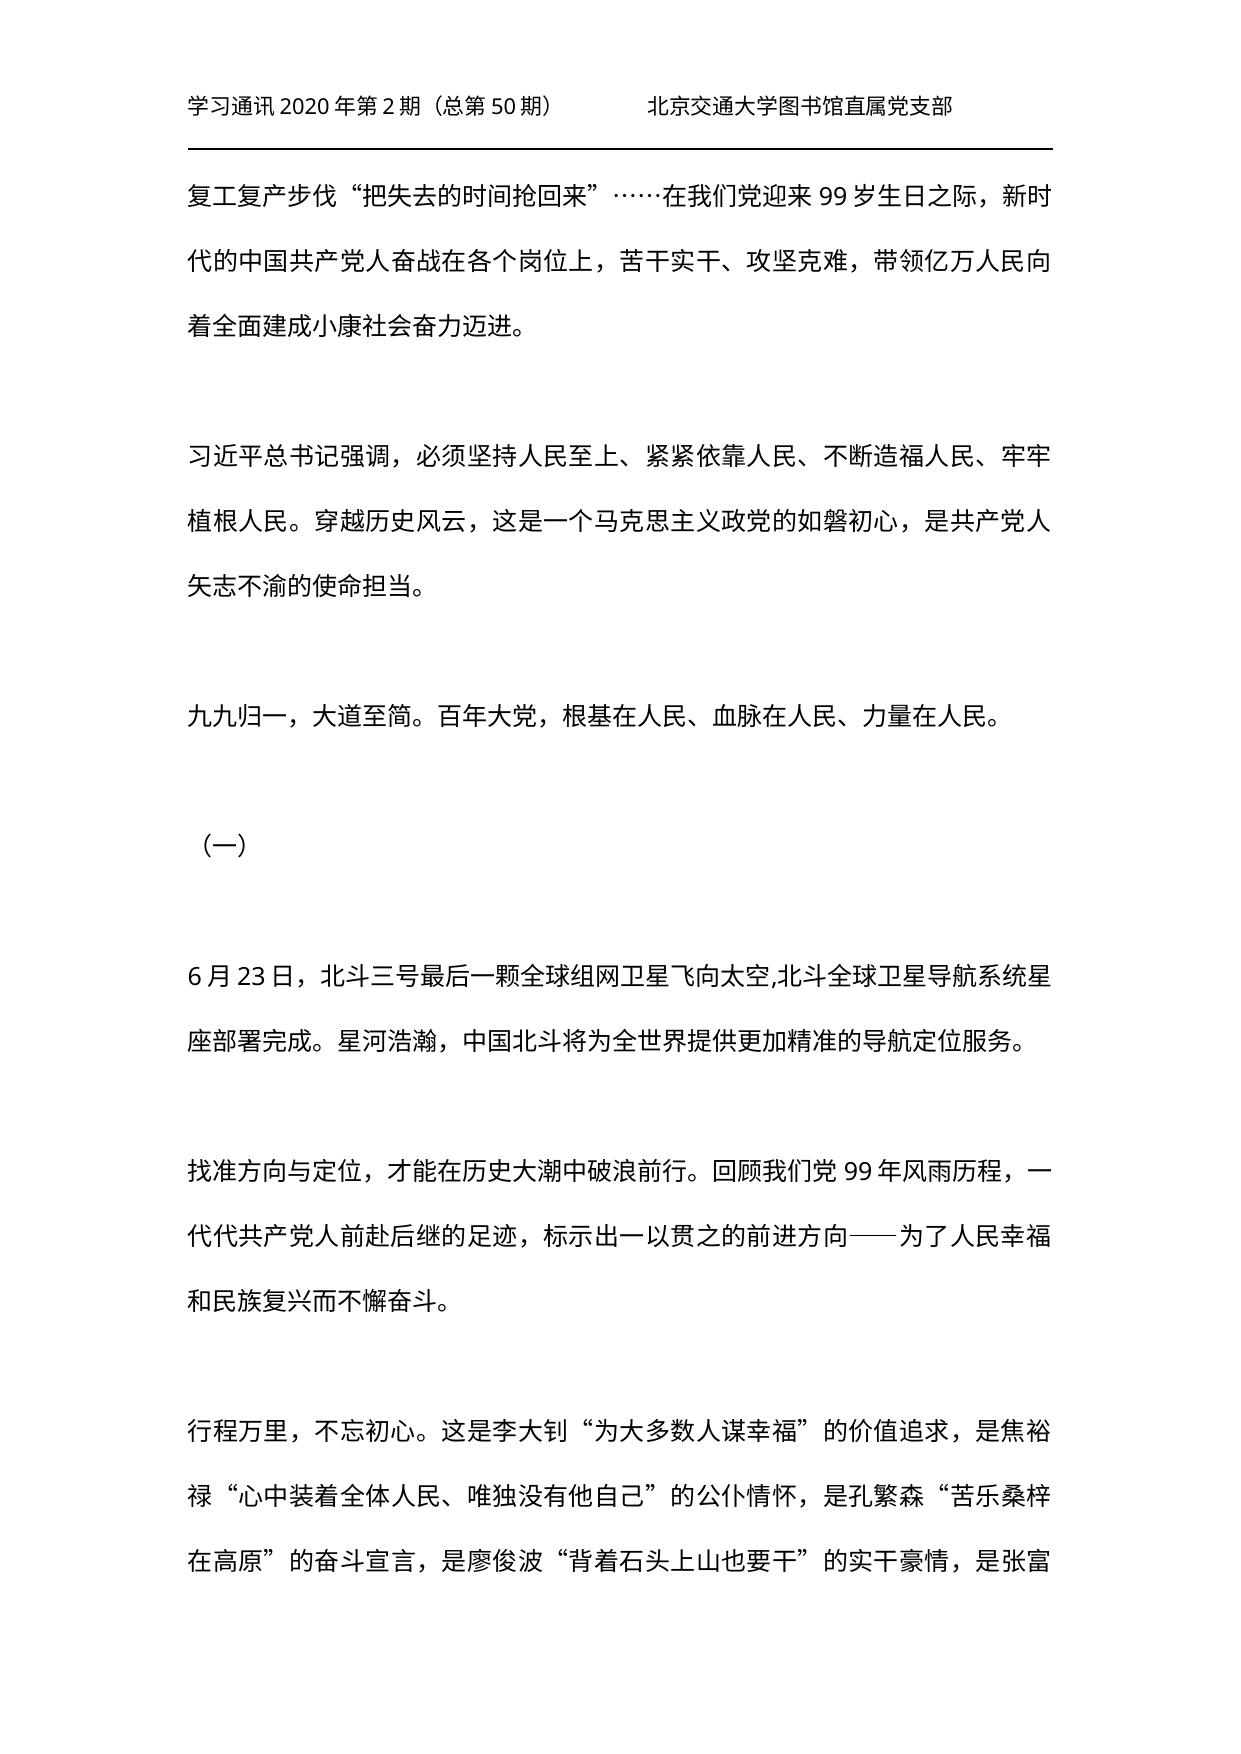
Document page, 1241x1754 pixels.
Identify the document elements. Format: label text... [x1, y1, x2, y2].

text 6月23日，北斗三号最后一颗全球组网卫星飞向太空,北斗全球卫星导航系统星座部署完成。星河浩瀚，中国北斗将为全世界提供更加精准的导航定位服务。 [187, 942, 1053, 1072]
text （一） [187, 812, 1053, 877]
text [187, 1397, 1053, 1592]
text 找准方向与定位，才能在历史大潮中破浪前行。回顾我们党99年风雨历程，一代代共产党人前赴后继的足迹，标示出一以贯之的前进方向——为了人民幸福和民族复兴而不懈奋斗。 [187, 1137, 1053, 1332]
text 九九归一，大道至简。百年大党，根基在人民、血脉在人民、力量在人民。 [187, 682, 1053, 747]
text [187, 162, 1053, 357]
text 习近平总书记强调，必须坚持人民至上、紧紧依靠人民、不断造福人民、牢牢植根人民。穿越历史风云，这是一个马克思主义政党的如磐初心，是共产党人矢志不渝的使命担当。 [187, 422, 1053, 617]
